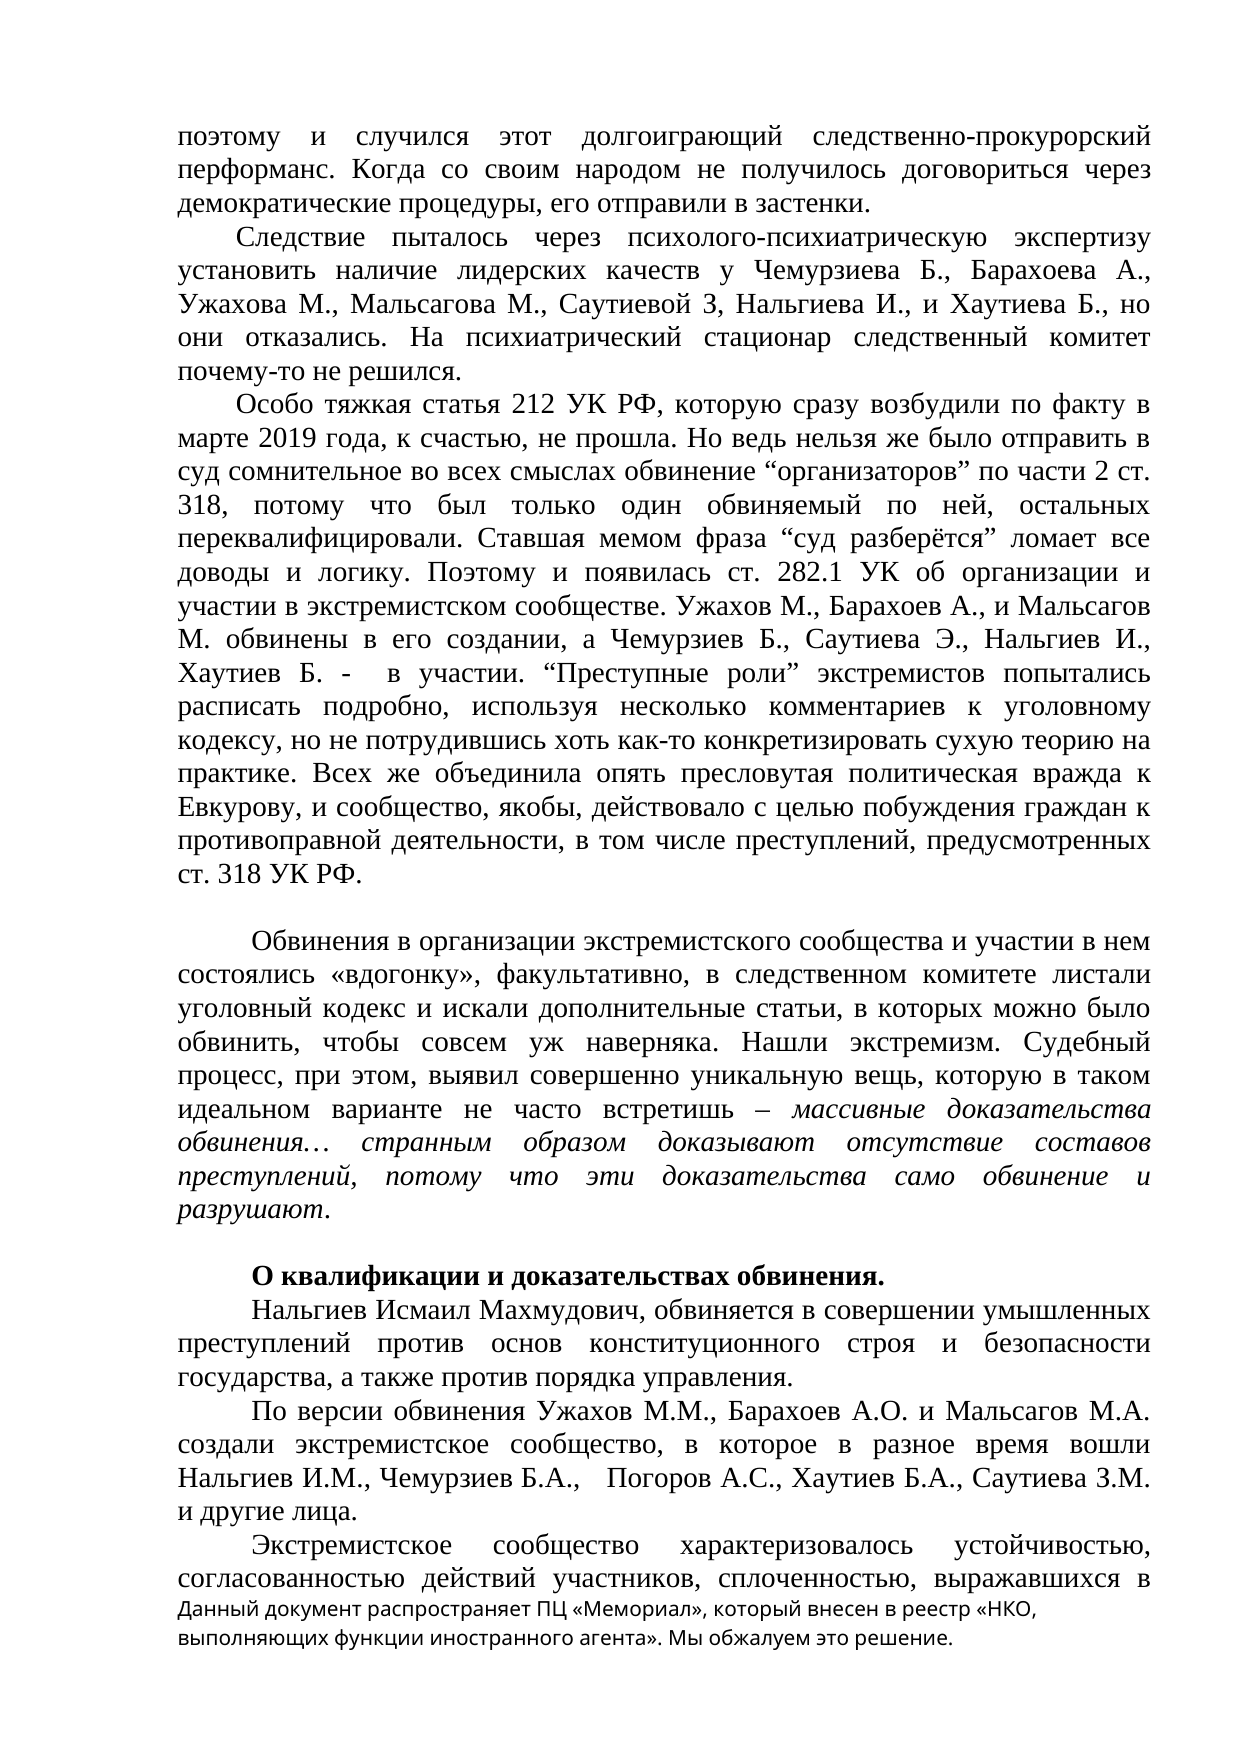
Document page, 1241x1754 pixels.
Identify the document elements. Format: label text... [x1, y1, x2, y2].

text Нальгиев Исмаил Махмудович, обвиняется в совершении умышленных преступлений против основ конституционного строя и безопасности государства, а также против порядка управления. [177, 1292, 1152, 1393]
text О квалификации и доказательствах обвинения. [177, 1258, 1152, 1292]
text Особо тяжкая статья 212 УК РФ, которую сразу возбудили по факту в марте 2019 года, к счастью, не прошла. Но ведь нельзя же было отправить в суд сомнительное во всех смыслах обвинение “организаторов” по части 2 ст. 318, потому что был только один обвиняемый по ней, остальных переквалифицировали. Ставшая мемом фраза “суд разберётся” ломает все доводы и логику. Поэтому и появилась ст. 282.1 УК об организации и участии в экстремистском сообществе. Ужахов М., Барахоев А., и Мальсагов М. обвинены в его создании, а Чемурзиев Б., Саутиева Э., Нальгиев И., Хаутиев Б. - в участии. “Преступные роли” экстремистов попытались расписать подробно, используя несколько комментариев к уголовному кодексу, но не потрудившись хоть как-то конкретизировать сухую теорию на практике. Всех же объединила опять пресловутая политическая вражда к Евкурову, и сообщество, якобы, действовало с целью побуждения граждан к противоправной деятельности, в том числе преступлений, предусмотренных ст. 318 УК РФ. [177, 386, 1152, 889]
text Следствие пыталось через психолого-психиатрическую экспертизу установить наличие лидерских качеств у Чемурзиева Б., Барахоева А., Ужахова М., Мальсагова М., Саутиевой З, Нальгиева И., и Хаутиева Б., но они отказались. На психиатрический стационар следственный комитет почему-то не решился. [177, 219, 1152, 386]
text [177, 1527, 1152, 1594]
text По версии обвинения Ужахов М.М., Барахоев А.О. и Мальсагов М.А. создали экстремистское сообщество, в которое в разное время вошли Нальгиев И.М., Чемурзиев Б.А., Погоров А.С., Хаутиев Б.А., Саутиева З.М. и другие лица. [177, 1393, 1152, 1527]
text Обвинения в организации экстремистского сообщества и участии в нем состоялись «вдогонку», факультативно, в следственном комитете листали уголовный кодекс и искали дополнительные статьи, в которых можно было обвинить, чтобы совсем уж наверняка. Нашли экстремизм. Судебный процесс, при этом, выявил совершенно уникальную вещь, которую в таком идеальном варианте не часто встретишь – массивные доказательства обвинения… странным образом доказывают отсутствие составов преступлений, потому что эти доказательства само обвинение и разрушают. [177, 923, 1152, 1225]
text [177, 118, 1152, 219]
